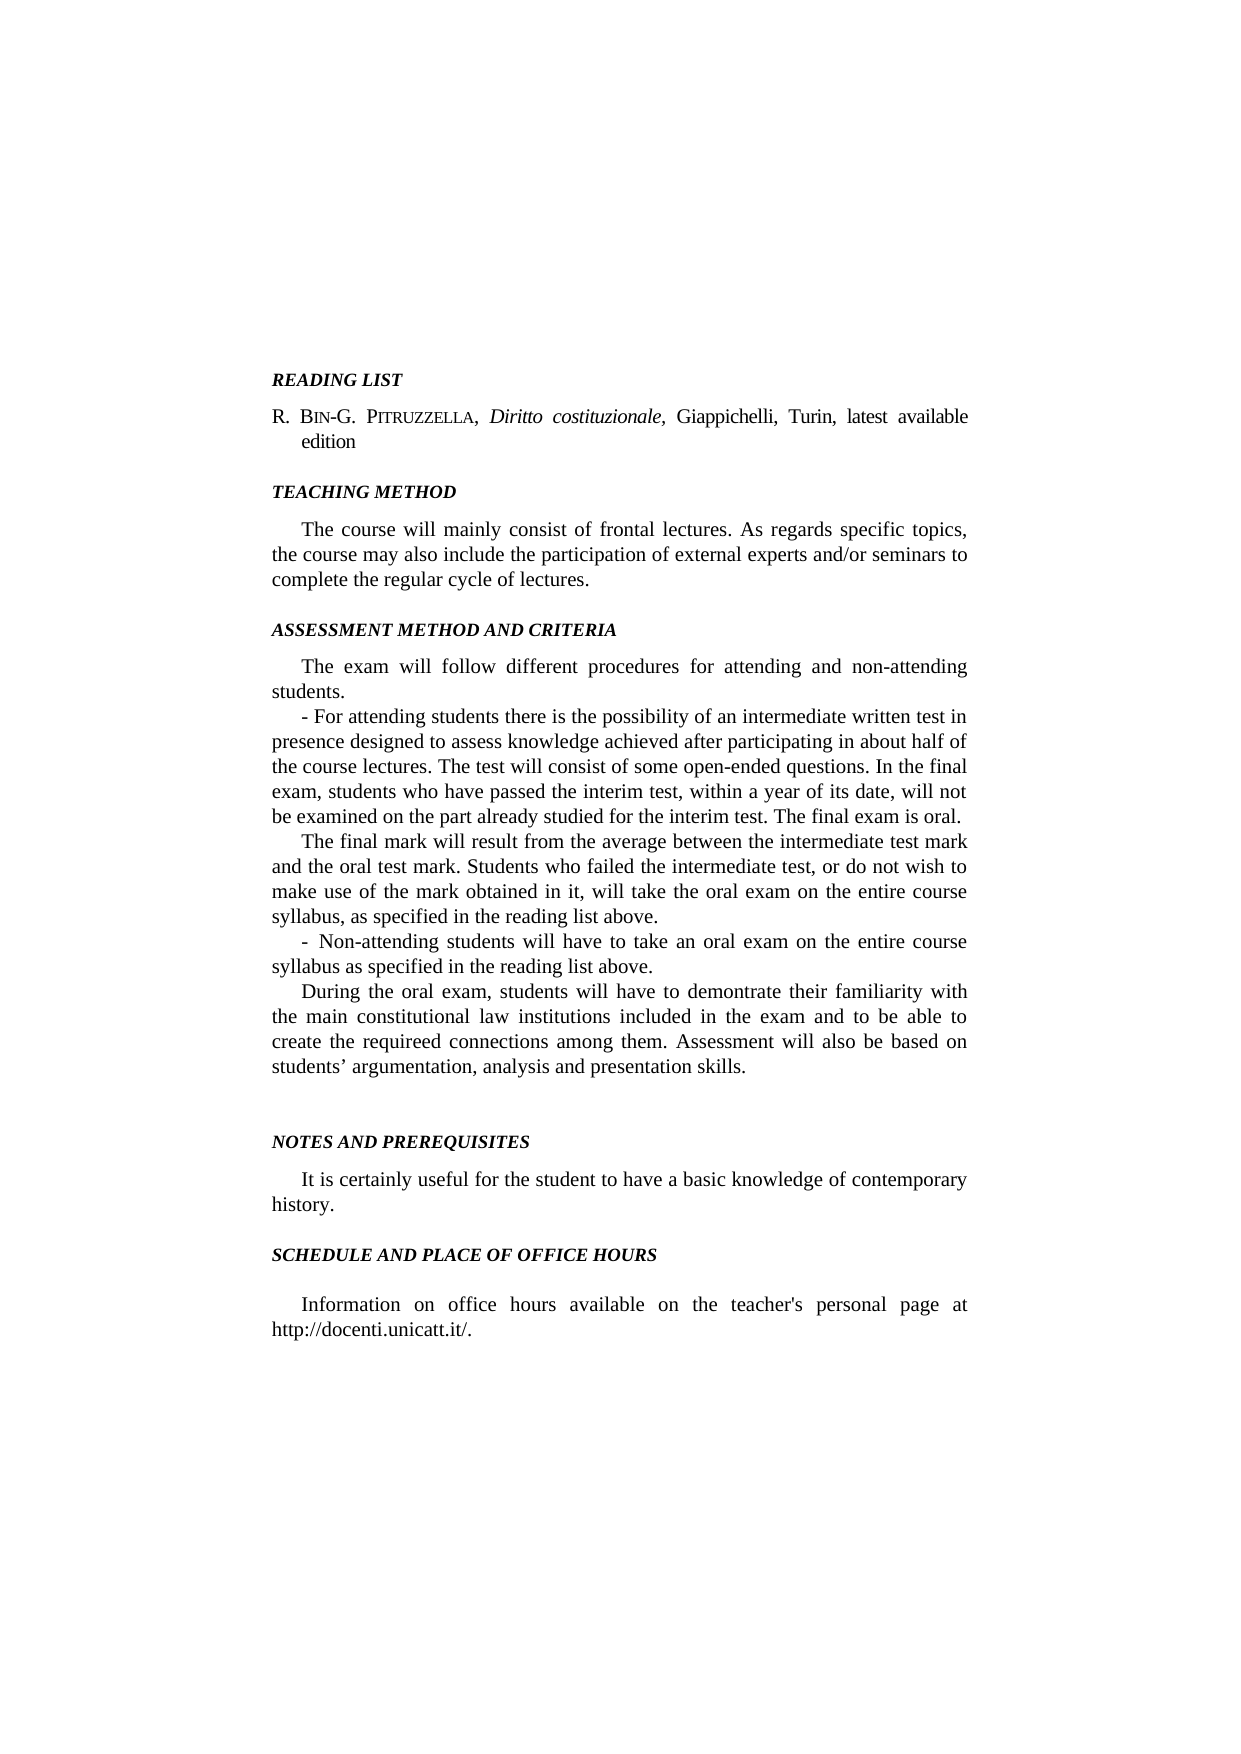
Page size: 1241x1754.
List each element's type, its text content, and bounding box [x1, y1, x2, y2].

text R. Bin-G. Pitruzzella, Diritto costituzionale, Giappichelli, Turin, latest available edition [272, 404, 968, 454]
text - For attending students there is the possibility of an intermediate written test in presence designed to assess knowledge achieved after participating in about half of the course lectures. The test will consist of some open-ended questions. In the final exam, students who have passed the interim test, within a year of its date, will not be examined on the part already studied for the interim test. The final exam is oral. [272, 704, 968, 829]
text The exam will follow different procedures for attending and non-attending students. [272, 654, 968, 704]
text TEACHING METHOD [272, 479, 968, 504]
text The course will mainly consist of frontal lectures. As regards specific topics, the course may also include the participation of external experts and/or seminars to complete the regular cycle of lectures. [272, 516, 968, 591]
text SCHEDULE AND PLACE OF OFFICE HOURS [272, 1241, 968, 1266]
text READING LIST [272, 366, 968, 391]
text During the oral exam, students will have to demontrate their familiarity with the main constitutional law institutions included in the exam and to be able to create the requireed connections among them. Assessment will also be based on students’ argumentation, analysis and presentation skills. [272, 979, 968, 1079]
text - Non-attending students will have to take an oral exam on the entire course syllabus as specified in the reading list above. [272, 929, 968, 979]
text It is certainly useful for the student to have a basic knowledge of contemporary history. [272, 1166, 968, 1216]
text Information on office hours available on the teacher's personal page at http://docenti.unicatt.it/. [272, 1291, 968, 1341]
text ASSESSMENT METHOD AND CRITERIA [272, 616, 968, 641]
text NOTES AND PREREQUISITES [272, 1129, 968, 1154]
text The final mark will result from the average between the intermediate test mark and the oral test mark. Students who failed the intermediate test, or do not wish to make use of the mark obtained in it, will take the oral exam on the entire course syllabus, as specified in the reading list above. [272, 829, 968, 929]
